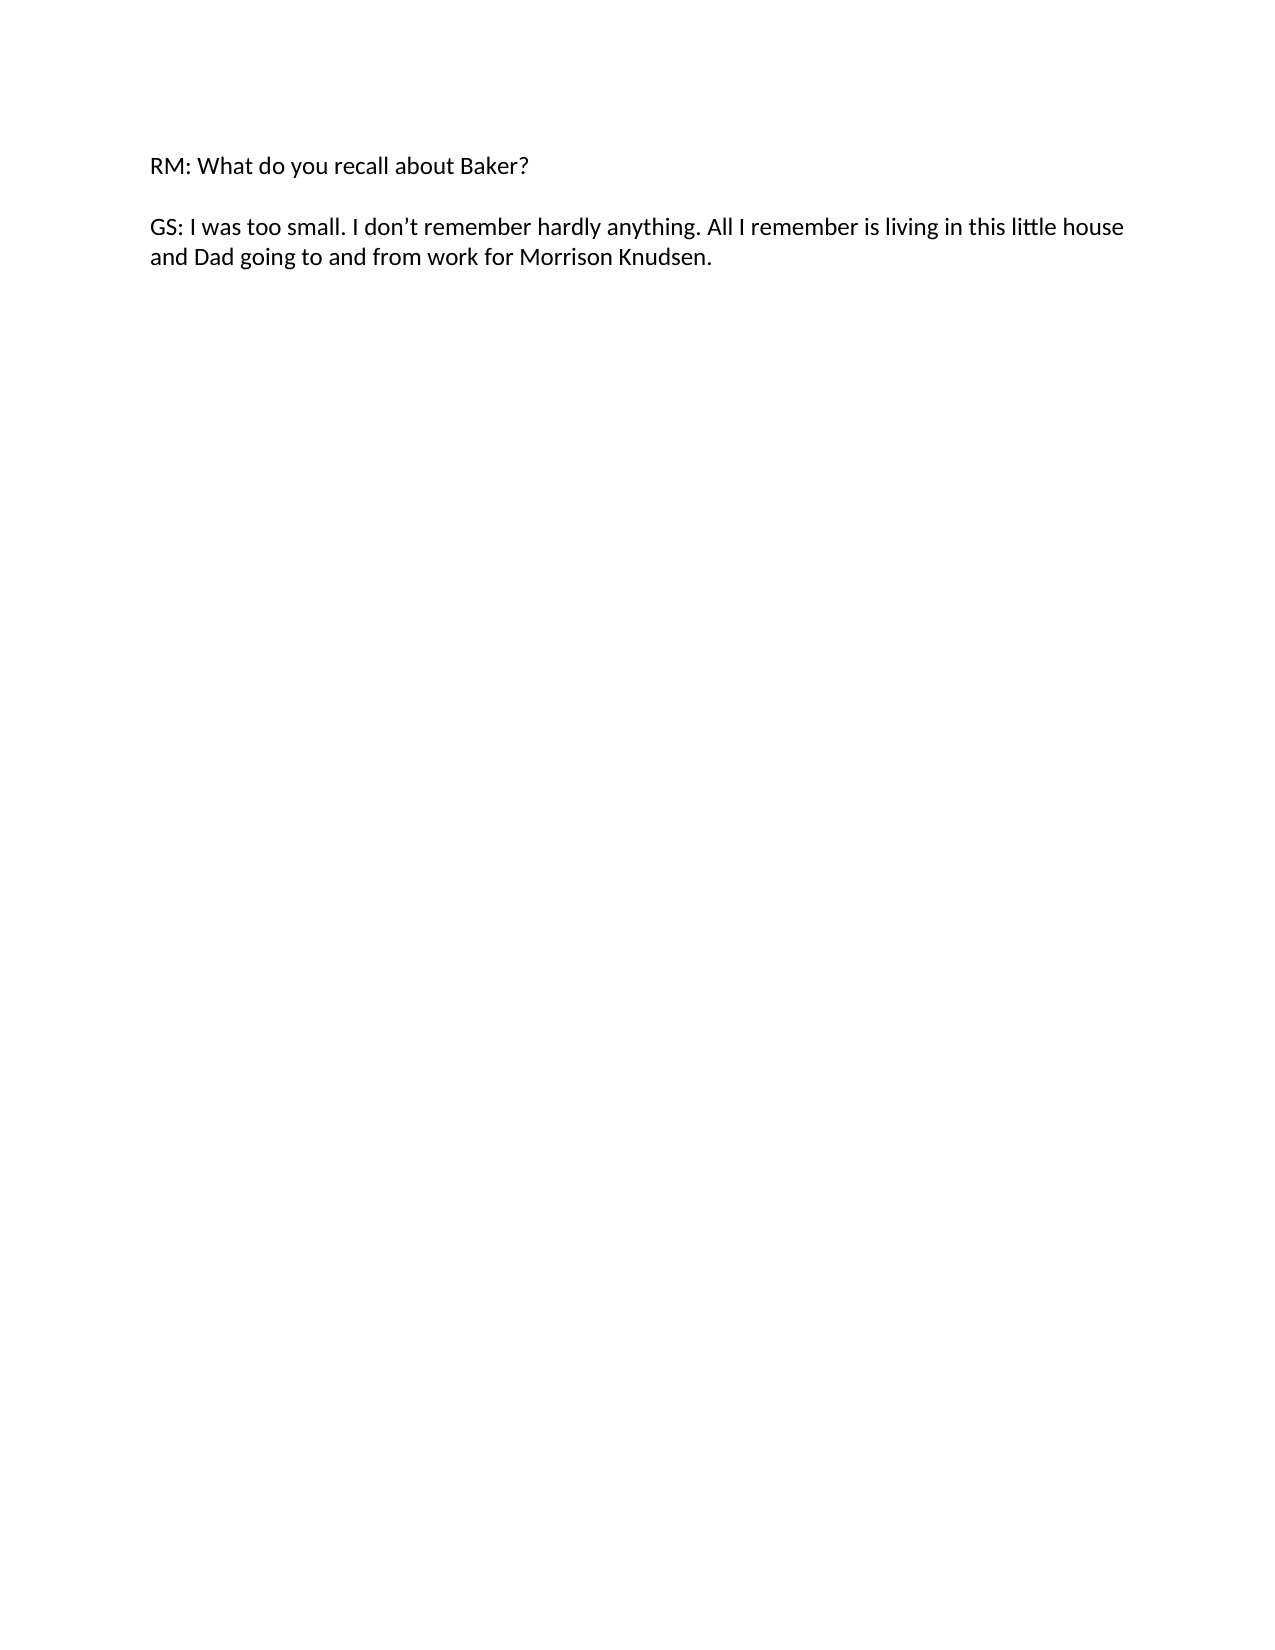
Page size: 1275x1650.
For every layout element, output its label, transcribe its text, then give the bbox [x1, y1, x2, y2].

text RM: What do you recall about Baker? [150, 150, 1125, 181]
text GS: I was too small. I don’t remember hardly anything. All I remember is living in this little house and Dad going to and from work for Morrison Knudsen. [150, 211, 1125, 272]
